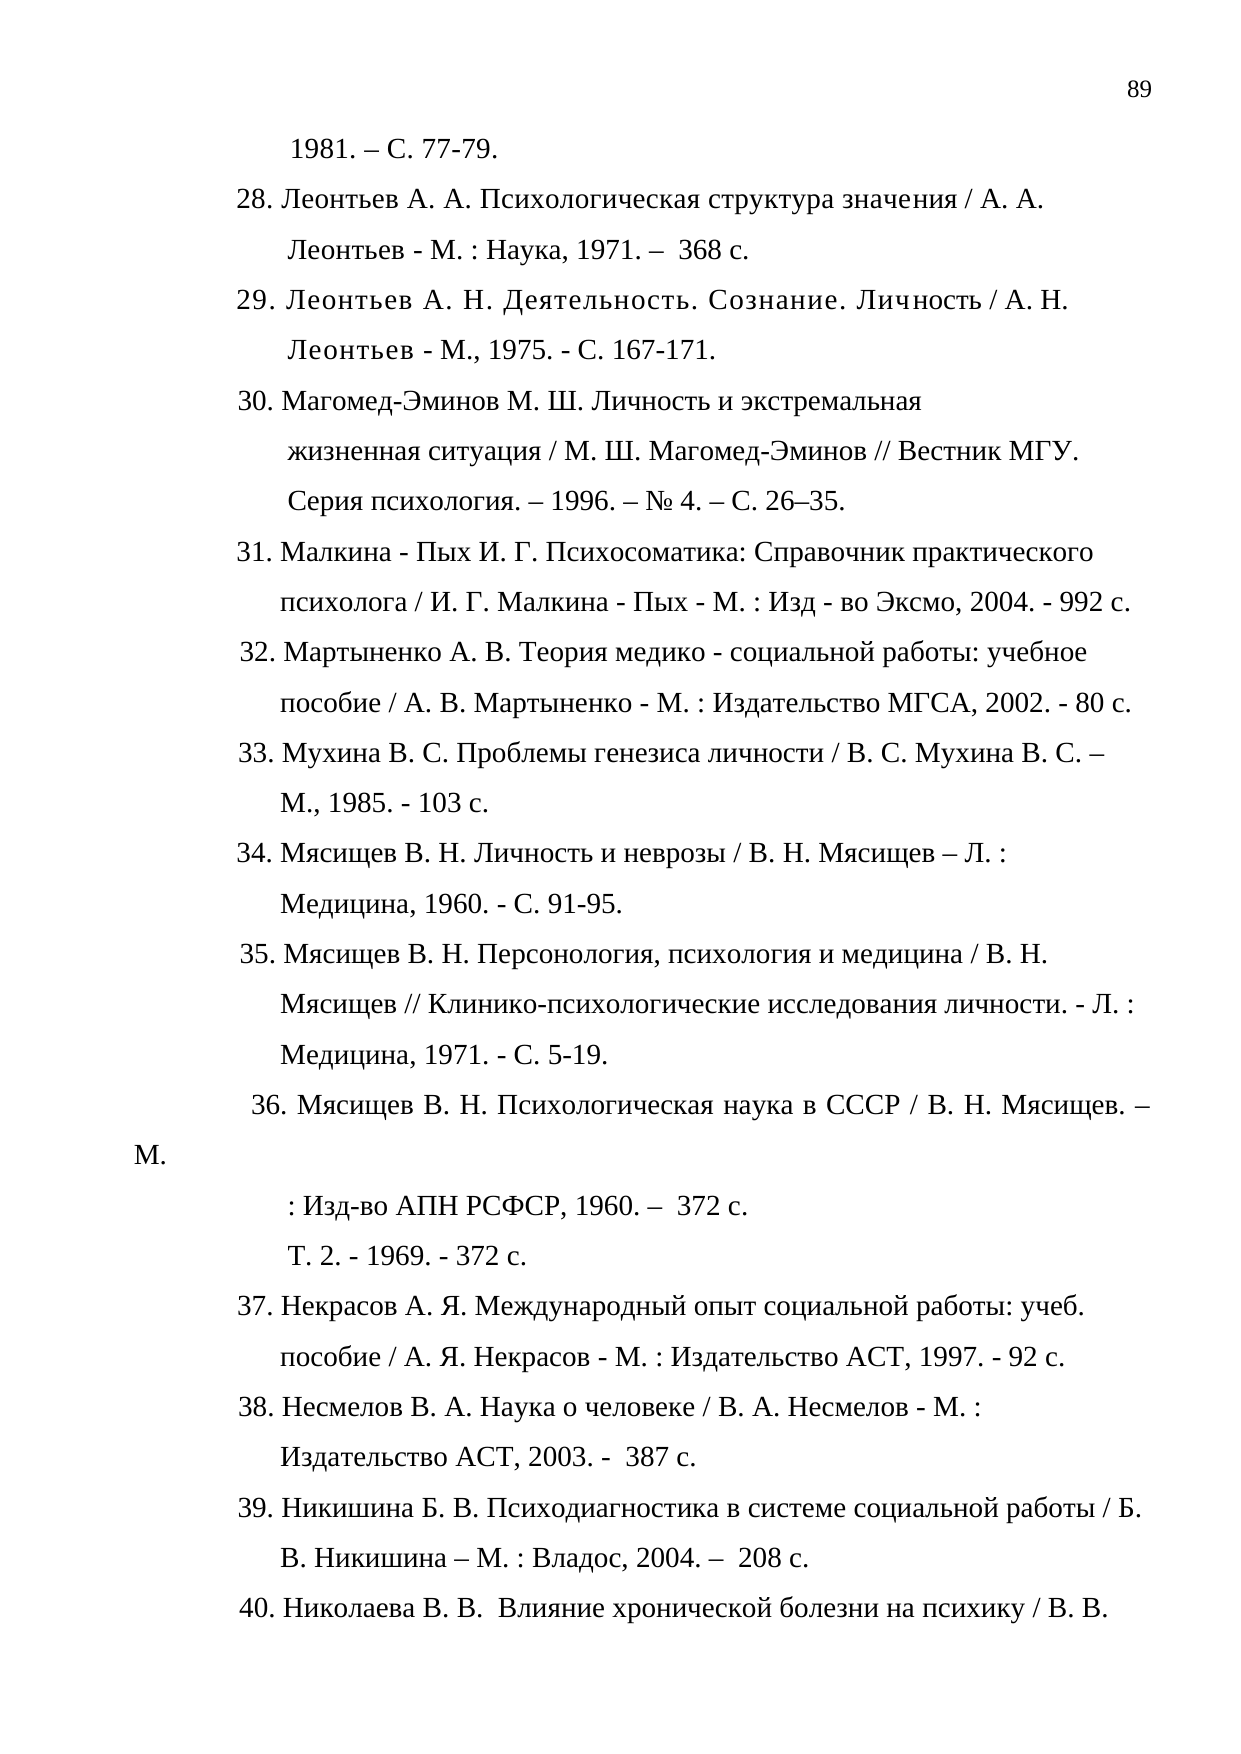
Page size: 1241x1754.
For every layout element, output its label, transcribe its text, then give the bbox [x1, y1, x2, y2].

text 40. Николаева В. В. Влияние хронической болезни на психику / В. В. [127, 1590, 1152, 1624]
text Леонтьев - М., 1975. - С. 167-171. [176, 332, 1152, 366]
text Издательство АСТ, 2003. - 387 с. [176, 1439, 1152, 1473]
text 28. Леонтьев А. А. Психологическая структура значения / А. А. [176, 182, 1152, 215]
text 32. Мартыненко А. В. Теория медико - социальной работы: учебное [135, 634, 1152, 668]
text 36. Мясищев В. Н. Психологическая наука в СССР / В. Н. Мясищев. – М. [133, 1087, 1152, 1171]
text Медицина, 1960. - С. 91-95. [176, 886, 1152, 919]
text пособие / А. Я. Некрасов - М. : Издательство АСТ, 1997. - 92 с. [176, 1339, 1152, 1372]
text 39. Никишина Б. В. Психодиагностика в системе социальной работы / Б. [126, 1490, 1152, 1523]
text 29. Леонтьев А. Н. Деятельность. Сознание. Личность / А. Н. [122, 282, 1152, 316]
text жизненная ситуация / М. Ш. Магомед-Эминов // Вестник МГУ. [176, 433, 1152, 467]
text В. Никишина – М. : Владос, 2004. – 208 с. [176, 1540, 1152, 1573]
text 34. Мясищев В. Н. Личность и неврозы / В. Н. Мясищев – Л. : [132, 836, 1152, 869]
text 31. Малкина - Пых И. Г. Психосоматика: Справочник практического [176, 534, 1152, 567]
text 37. Некрасов А. Я. Международный опыт социальной работы: учеб. [140, 1288, 1152, 1322]
text психолога / И. Г. Малкина - Пых - М. : Изд - во Эксмо, 2004. - 992 с. [176, 584, 1152, 618]
text 33. Мухина В. С. Проблемы генезиса личности / В. С. Мухина В. С. – [133, 735, 1152, 768]
text 30. Магомед-Эминов М. Ш. Личность и экстремальная [147, 383, 1152, 416]
text 38. Несмелов В. А. Наука о человеке / В. А. Несмелов - М. : [133, 1389, 1152, 1423]
text Мясищев // Клинико-психологические исследования личности. - Л. : [176, 987, 1152, 1020]
text 1981. – С. 77-79. [176, 131, 1152, 165]
text Леонтьев - М. : Наука, 1971. – 368 с. [176, 232, 1152, 265]
text Т. 2. - 1969. - 372 с. [176, 1238, 1152, 1272]
text Серия психология. – 1996. – № 4. – С. 26–35. [176, 483, 1152, 517]
text пособие / А. В. Мартыненко - М. : Издательство МГСА, 2002. - 80 с. [176, 685, 1152, 718]
text М., 1985. - 103 с. [176, 785, 1152, 819]
text 35. Мясищев В. Н. Персонология, психология и медицина / В. Н. [135, 936, 1152, 970]
text Медицина, 1971. - С. 5-19. [176, 1037, 1152, 1070]
text : Изд-во АПН РСФСР, 1960. – 372 с. [176, 1188, 1152, 1221]
